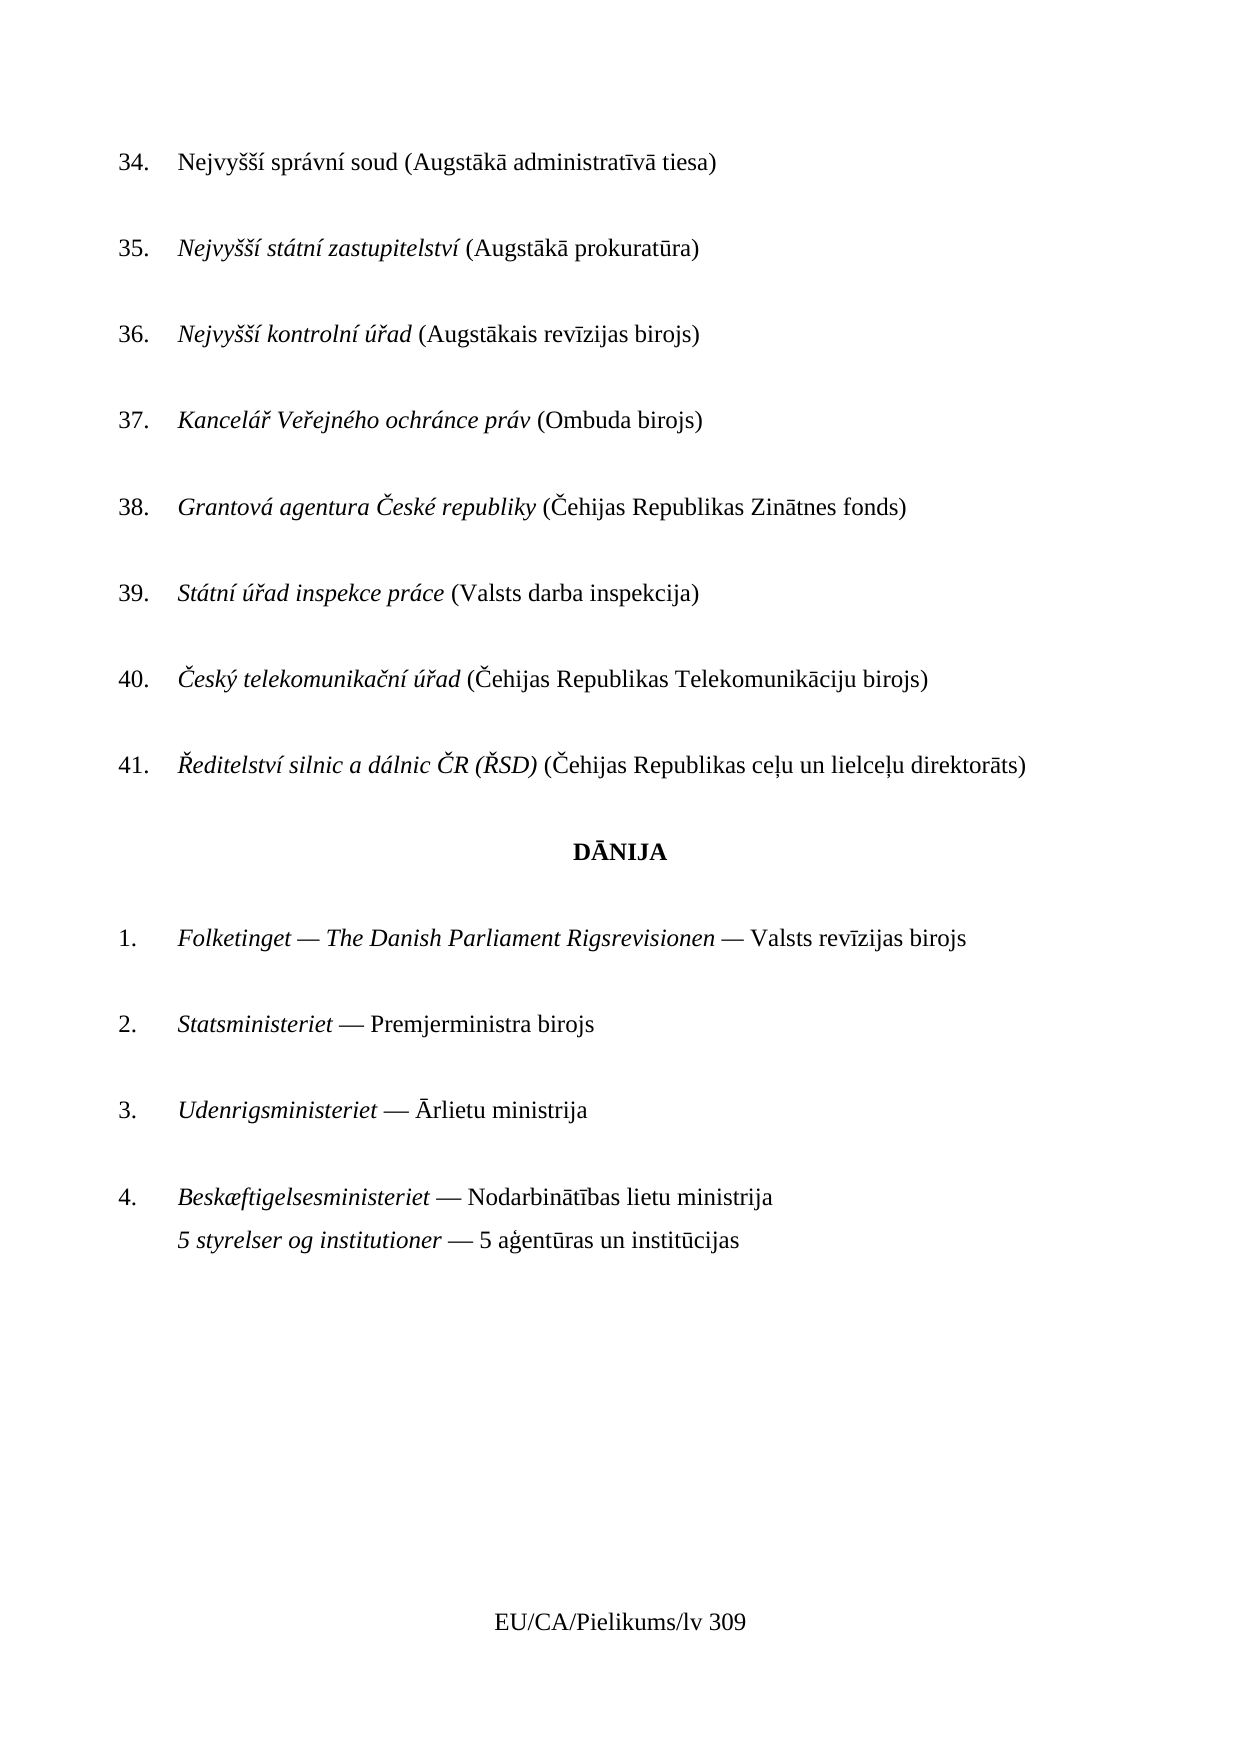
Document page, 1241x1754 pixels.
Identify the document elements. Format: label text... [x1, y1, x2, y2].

text 36. Nejvyšší kontrolní úřad (Augstākais revīzijas birojs) [118, 319, 1122, 348]
text 4. Beskæftigelsesministeriet — Nodarbinātības lietu ministrija [118, 1182, 1122, 1211]
text 34. Nejvyšší správní soud (Augstākā administratīvā tiesa) [118, 147, 1122, 176]
text DĀNIJA [118, 837, 1122, 866]
text 3. Udenrigsministeriet — Ārlietu ministrija [118, 1096, 1122, 1124]
text 40. Český telekomunikační úřad (Čehijas Republikas Telekomunikāciju birojs) [118, 664, 1122, 693]
text 37. Kancelář Veřejného ochránce práv (Ombuda birojs) [118, 406, 1122, 434]
text 41. Ředitelství silnic a dálnic ČR (ŘSD) (Čehijas Republikas ceļu un lielceļu direktorāts) [118, 751, 1122, 779]
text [177, 1225, 1122, 1254]
text 35. Nejvyšší státní zastupitelství (Augstākā prokuratūra) [118, 233, 1122, 262]
text 2. Statsministeriet — Premjerministra birojs [118, 1009, 1122, 1038]
text 1. Folketinget — The Danish Parliament Rigsrevisionen — Valsts revīzijas birojs [118, 923, 1122, 952]
text 38. Grantová agentura České republiky (Čehijas Republikas Zinātnes fonds) [118, 492, 1122, 521]
text 39. Státní úřad inspekce práce (Valsts darba inspekcija) [118, 578, 1122, 607]
